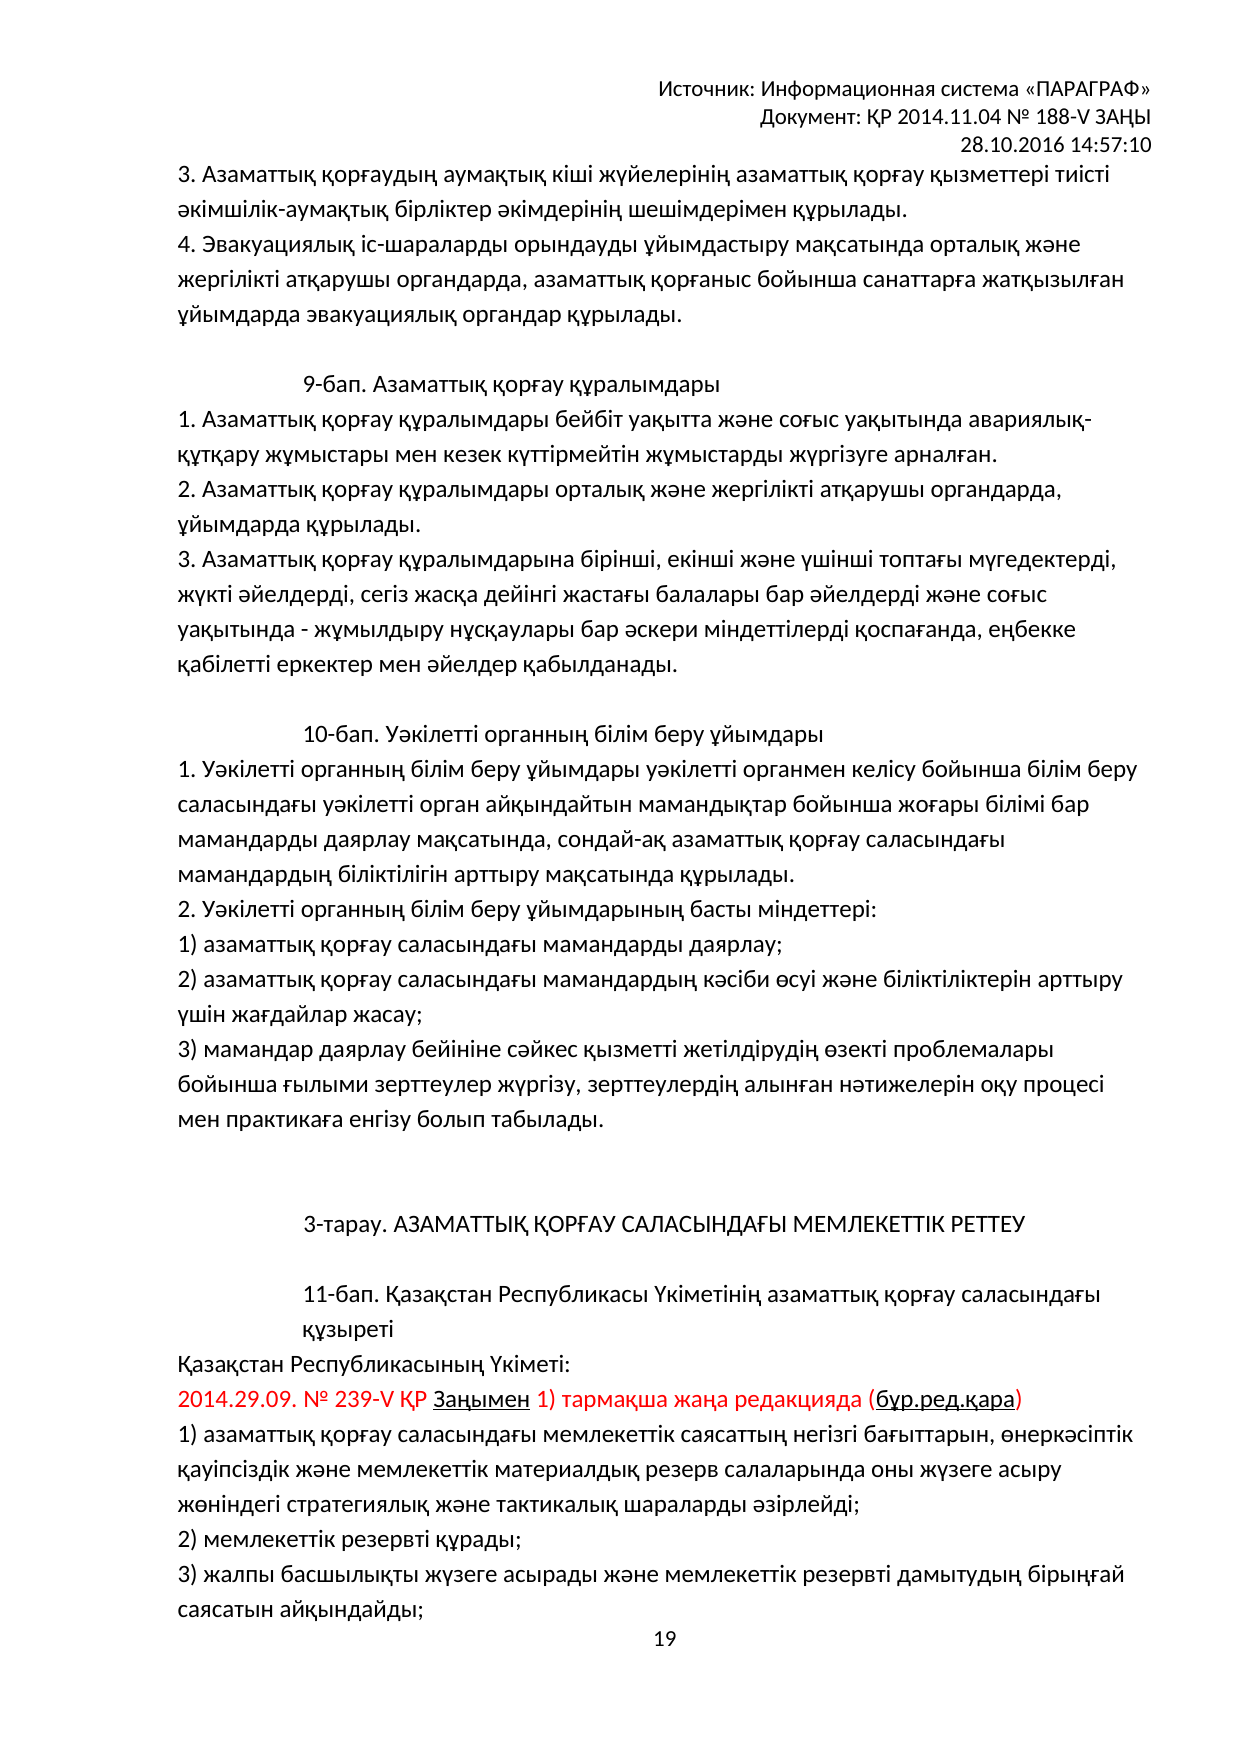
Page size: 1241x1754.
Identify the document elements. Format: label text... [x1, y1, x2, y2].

text 11-бап. Қазақстан Республикасы Үкiметiнiң азаматтық қорғау саласындағы құзыретi [302, 1278, 1152, 1343]
text 3) жалпы басшылықты жүзеге асырады және мемлекеттік резервті дамытудың бірыңғай саясатын айқындайды; [177, 1558, 1152, 1623]
text 1) азаматтық қорғау саласындағы мамандарды даярлау; [177, 928, 1152, 958]
text 10-бап. Уәкілетті органның білім беру ұйымдары [302, 718, 1152, 748]
text 2) азаматтық қорғау саласындағы мамандардың кәсіби өсуі және біліктіліктерін арттыру үшін жағдайлар жасау; [177, 963, 1152, 1028]
text 1) азаматтық қорғау саласындағы мемлекеттiк саясаттың негiзгi бағыттарын, өнеркәсіптік қауіпсіздік және мемлекеттік материалдық резерв салаларында оны жүзеге асыру жөніндегі стратегиялық және тактикалық шараларды әзiрлейдi; [177, 1418, 1152, 1518]
text Қазақстан Республикасының Үкіметі: [177, 1348, 1152, 1378]
text 9-бап. Азаматтық қорғау құралымдары [302, 368, 1152, 398]
text 3. Азаматтық қорғау құралымдарына бірінші, екінші және үшінші топтағы мүгедектерді, жүкті әйелдерді, сегіз жасқа дейінгі жастағы балалары бар әйелдерді және соғыс уақытында - жұмылдыру нұсқаулары бар әскери міндеттілерді қоспағанда, еңбекке қабілетті еркектер мен әйелдер қабылданады. [177, 543, 1152, 678]
text 3) мамандар даярлау бейініне сәйкес қызметті жетілдірудің өзекті проблемалары бойынша ғылыми зерттеулер жүргізу, зерттеулердің алынған нәтижелерін оқу процесі мен практикаға енгізу болып табылады. [177, 1033, 1152, 1133]
text 1. Азаматтық қорғау құралымдары бейбіт уақытта және соғыс уақытында авариялық-құтқару жұмыстары мен кезек күттірмейтін жұмыстарды жүргізуге арналған. [177, 403, 1152, 468]
text 3-тарау. АЗАМАТТЫҚ ҚОРҒАУ САЛАСЫНДАҒЫ МЕМЛЕКЕТТІК РЕТТЕУ [177, 1208, 1152, 1238]
text 1. Уәкілетті органның білім беру ұйымдары уәкілетті органмен келісу бойынша білім беру саласындағы уәкілетті орган айқындайтын мамандықтар бойынша жоғары білімі бар мамандарды даярлау мақсатында, сондай-ақ азаматтық қорғау саласындағы мамандардың біліктілігін арттыру мақсатында құрылады. [177, 753, 1152, 888]
text 2) мемлекеттік резервті құрады; [177, 1523, 1152, 1553]
text 2. Уәкілетті органның білім беру ұйымдарының басты міндеттері: [177, 893, 1152, 923]
text 3. Азаматтық қорғаудың аумақтық кіші жүйелерінің азаматтық қорғау қызметтері тиісті әкімшілік-аумақтық бірліктер әкімдерінің шешімдерімен құрылады. [177, 158, 1152, 223]
text 2. Азаматтық қорғау құралымдары орталық және жергілікті атқарушы органдарда, ұйымдарда құрылады. [177, 473, 1152, 538]
text 4. Эвакуациялық іс-шараларды орындауды ұйымдастыру мақсатында орталық және жергілікті атқарушы органдарда, азаматтық қорғаныс бойынша санаттарға жатқызылған ұйымдарда эвакуациялық органдар құрылады. [177, 228, 1152, 328]
text 2014.29.09. № 239-V ҚР Заңымен 1) тармақша жаңа редакцияда (бұр.ред.қара) [177, 1383, 1152, 1413]
